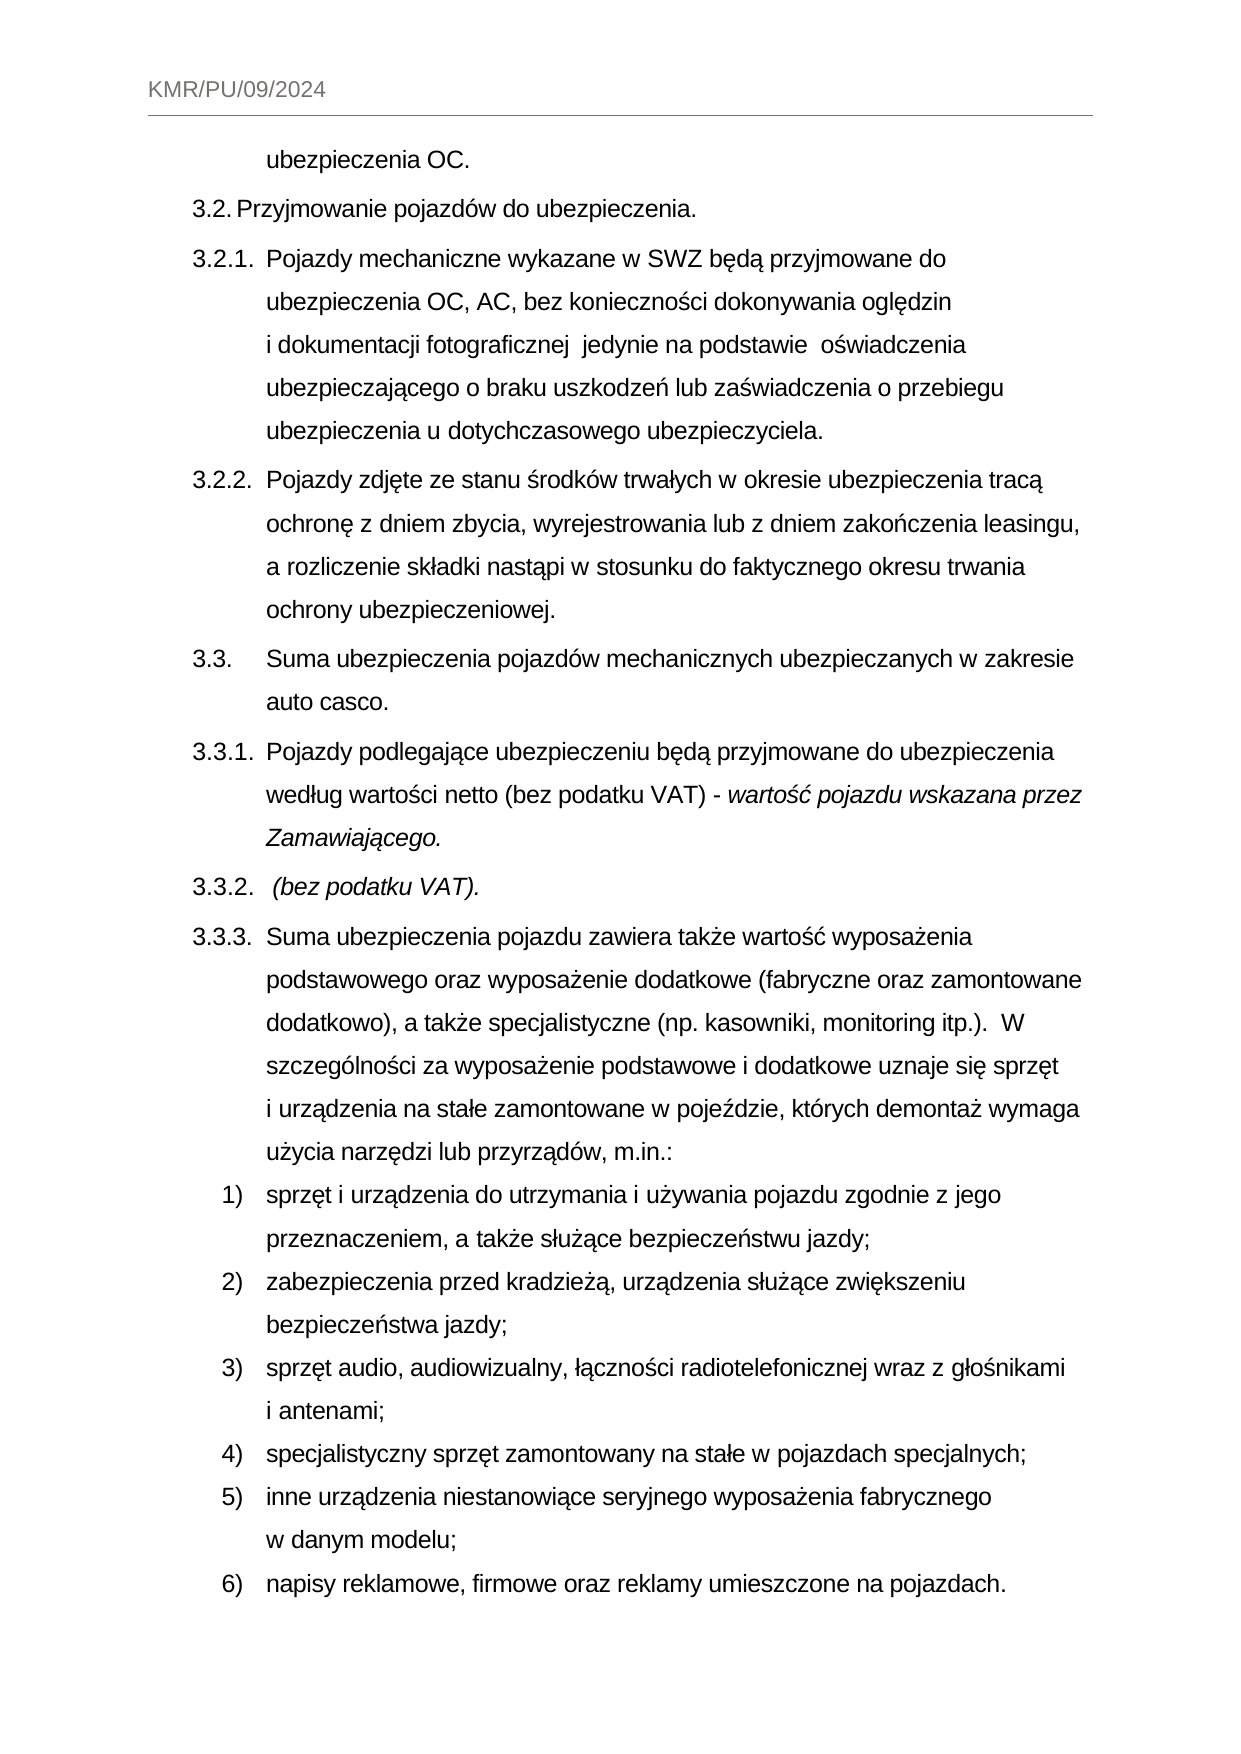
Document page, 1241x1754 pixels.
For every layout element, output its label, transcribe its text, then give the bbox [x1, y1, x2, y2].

list inne urządzenia niestanowiące seryjnego wyposażenia fabrycznego w danym modelu; [221, 1482, 1093, 1554]
list sprzęt i urządzenia do utrzymania i używania pojazdu zgodnie z jego przeznaczeniem, a także służące bezpieczeństwu jazdy; [221, 1180, 1093, 1252]
list Suma ubezpieczenia pojazdu zawiera także wartość wyposażenia podstawowego oraz wyposażenie dodatkowe (fabryczne oraz zamontowane dodatkowo), a także specjalistyczne (np. kasowniki, monitoring itp.). W szczególności za wyposażenie podstawowe i dodatkowe uznaje się sprzęt i urządzenia na stałe zamontowane w pojeździe, których demontaż wymaga użycia narzędzi lub przyrządów, m.in.: [192, 922, 1093, 1166]
list sprzęt audio, audiowizualny, łączności radiotelefonicznej wraz z głośnikami i antenami; [221, 1353, 1093, 1425]
list Pojazdy zdjęte ze stanu środków trwałych w okresie ubezpieczenia tracą ochronę z dniem zbycia, wyrejestrowania lub z dniem zakończenia leasingu, a rozliczenie składki nastąpi w stosunku do faktycznego okresu trwania ochrony ubezpieczeniowej. [192, 465, 1093, 623]
list Pojazdy mechaniczne wykazane w SWZ będą przyjmowane do ubezpieczenia OC, AC, bez konieczności dokonywania oględzin i dokumentacji fotograficznej jedynie na podstawie oświadczenia ubezpieczającego o braku uszkodzeń lub zaświadczenia o przebiegu ubezpieczenia u dotychczasowego ubezpieczyciela. [192, 243, 1093, 445]
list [192, 145, 1093, 173]
list napisy reklamowe, firmowe oraz reklamy umieszczone na pojazdach. [221, 1568, 1093, 1597]
list zabezpieczenia przed kradzieżą, urządzenia służące zwiększeniu bezpieczeństwa jazdy; [221, 1267, 1093, 1338]
list (bez podatku VAT). [192, 872, 1093, 901]
list Pojazdy podlegające ubezpieczeniu będą przyjmowane do ubezpieczenia według wartości netto (bez podatku VAT) - wartość pojazdu wskazana przez Zamawiającego. [192, 737, 1093, 852]
list Suma ubezpieczenia pojazdów mechanicznych ubezpieczanych w zakresie auto casco. [192, 644, 1093, 716]
list Przyjmowanie pojazdów do ubezpieczenia. [192, 194, 1093, 223]
list specjalistyczny sprzęt zamontowany na stałe w pojazdach specjalnych; [221, 1439, 1093, 1468]
